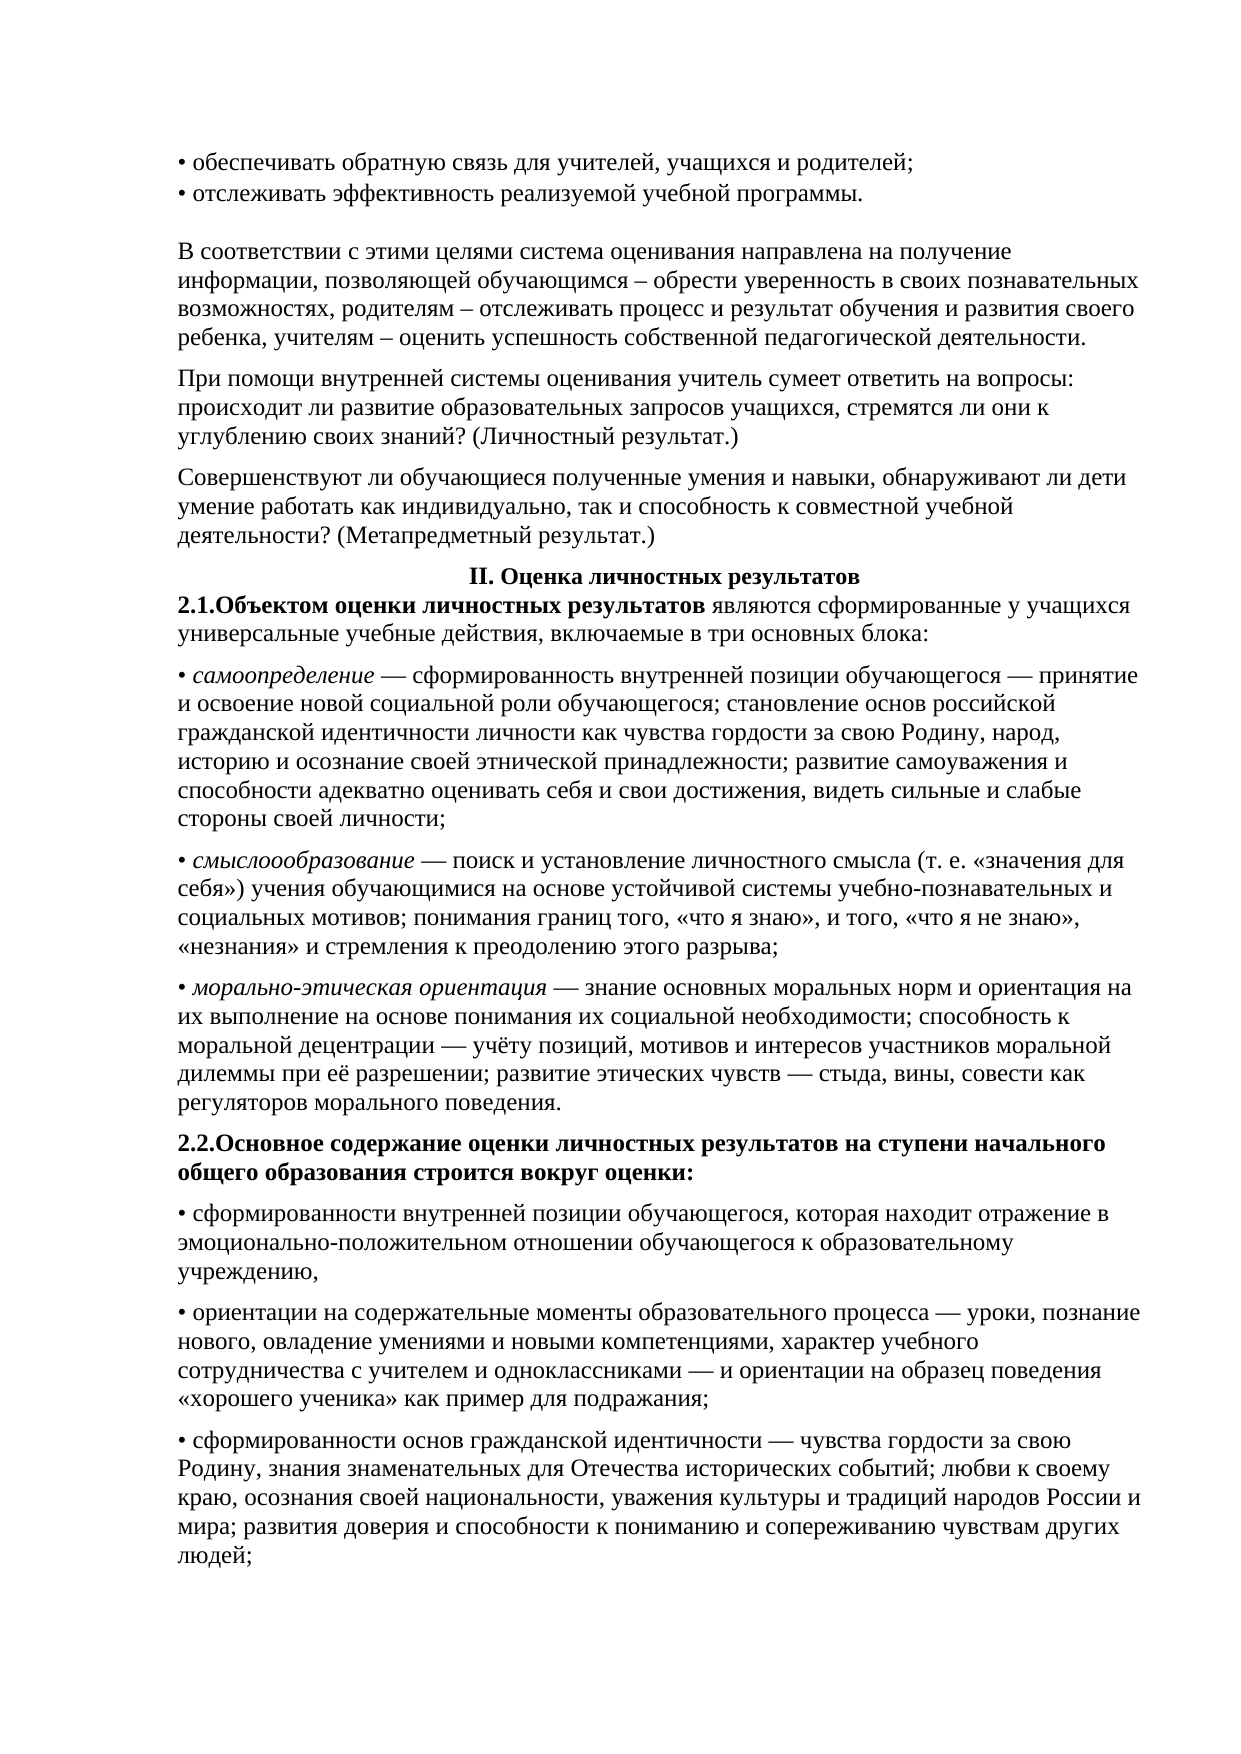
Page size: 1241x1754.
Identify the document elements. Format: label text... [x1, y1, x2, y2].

text • смыслоообразование — поиск и установление личностного смысла (т. е. «значения для себя») учения обучающимися на основе устойчивой системы учебно-познавательных и социальных мотивов; понимания границ того, «что я знаю», и того, «что я не знаю», «незнания» и стремления к преодолению этого разрыва; [177, 845, 1152, 960]
text • отслеживать эффективность реализуемой учебной программы. [177, 178, 1152, 207]
text Совершенствуют ли обучающиеся полученные умения и навыки, обнаруживают ли дети умение работать как индивидуально, так и способность к совместной учебной деятельности? (Метапредметный результат.) [177, 462, 1152, 548]
text • морально-этическая ориентация — знание основных моральных норм и ориентация на их выполнение на основе понимания их социальной необходимости; способность к моральной децентрации — учёту позиций, мотивов и интересов участников моральной дилеммы при её разрешении; развитие этических чувств — стыда, вины, совести как регуляторов морального поведения. [177, 972, 1152, 1116]
text • обеспечивать обратную связь для учителей, учащихся и родителей; [177, 147, 1152, 176]
text • самоопределение — сформированность внутренней позиции обучающегося — принятие и освоение новой социальной роли обучающегося; становление основ российской гражданской идентичности личности как чувства гордости за свою Родину, народ, историю и осознание своей этнической принадлежности; развитие самоуважения и способности адекватно оценивать себя и свои достижения, видеть сильные и слабые стороны своей личности; [177, 660, 1152, 832]
text • сформированности основ гражданской идентичности — чувства гордости за свою Родину, знания знаменательных для Отечества исторических событий; любви к своему краю, осознания своей национальности, уважения культуры и традиций народов России и мира; развития доверия и способности к пониманию и сопереживанию чувствам других людей; [177, 1425, 1152, 1568]
text • ориентации на содержательные моменты образовательного процесса — уроки, познание нового, овладение умениями и новыми компетенциями, характер учебного сотрудничества с учителем и одноклассниками — и ориентации на образец поведения «хорошего ученика» как пример для подражания; [177, 1297, 1152, 1412]
text • сформированности внутренней позиции обучающегося, которая находит отражение в эмоционально-положительном отношении обучающегося к образовательному учреждению, [177, 1198, 1152, 1285]
text 2.2.Основное содержание оценки личностных результатов на ступени начального общего образования строится вокруг оценки: [177, 1128, 1152, 1186]
text II. Оценка личностных результатов [177, 561, 1152, 590]
text При помощи внутренней системы оценивания учитель сумеет ответить на вопросы: происходит ли развитие образовательных запросов учащихся, стремятся ли они к углублению своих знаний? (Личностный результат.) [177, 363, 1152, 450]
text 2.1.Объектом оценки личностных результатов являются сформированные у учащихся универсальные учебные действия, включаемые в три основных блока: [177, 590, 1152, 647]
text В соответствии с этими целями система оценивания направлена на получение информации, позволяющей обучающимся – обрести уверенность в своих познавательных возможностях, родителям – отслеживать процесс и результат обучения и развития своего ребенка, учителям – оценить успешность собственной педагогической деятельности. [177, 236, 1152, 351]
